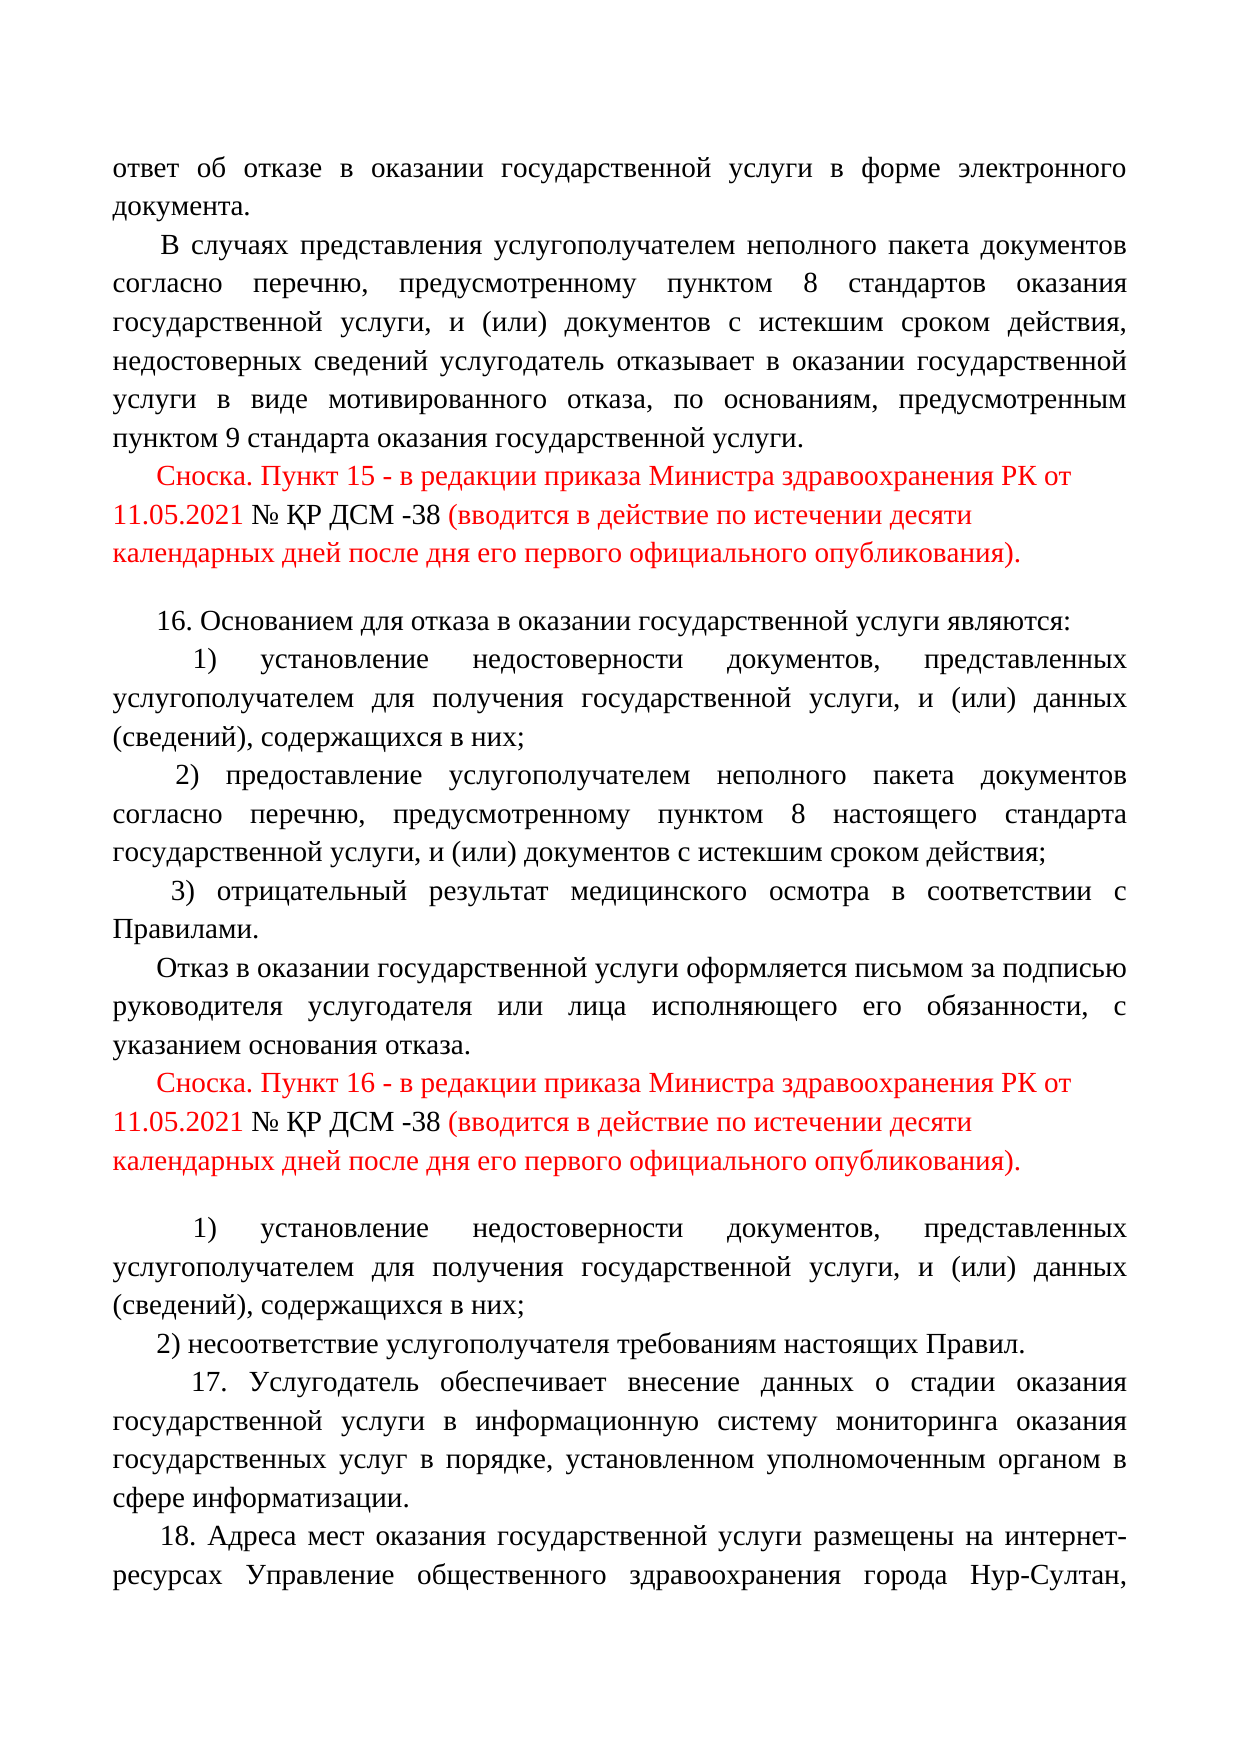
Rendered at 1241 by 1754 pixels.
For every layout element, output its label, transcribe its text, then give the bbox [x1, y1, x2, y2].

text Сноска. Пункт 15 - в редакции приказа Министра здравоохранения РК от 11.05.2021 № ҚР ДСМ -38 (вводится в действие по истечении десяти календарных дней после дня его первого официального опубликования). [112, 458, 1128, 599]
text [112, 150, 1128, 222]
text 16. Основанием для отказа в оказании государственной услуги являются: [112, 603, 1128, 637]
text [112, 1518, 1128, 1591]
text 17. Услугодатель обеспечивает внесение данных о стадии оказания государственной услуги в информационную систему мониторинга оказания государственных услуг в порядке, установленном уполномоченным органом в сфере информатизации. [112, 1364, 1128, 1513]
text 1) установление недостоверности документов, представленных услугополучателем для получения государственной услуги, и (или) данных (сведений), содержащихся в них; [112, 1210, 1128, 1321]
text 2) несоответствие услугополучателя требованиям настоящих Правил. [112, 1326, 1128, 1359]
text В случаях представления услугополучателем неполного пакета документов согласно перечню, предусмотренному пунктом 8 стандартов оказания государственной услуги, и (или) документов с истекшим сроком действия, недостоверных сведений услугодатель отказывает в оказании государственной услуги в виде мотивированного отказа, по основаниям, предусмотренным пунктом 9 стандарта оказания государственной услуги. [112, 227, 1128, 453]
text 2) предоставление услугополучателем неполного пакета документов согласно перечню, предусмотренному пунктом 8 настоящего стандарта государственной услуги, и (или) документов с истекшим сроком действия; [112, 757, 1128, 868]
text Отказ в оказании государственной услуги оформляется письмом за подписью руководителя услугодателя или лица исполняющего его обязанности, с указанием основания отказа. [112, 950, 1128, 1061]
text 3) отрицательный результат медицинского осмотра в соответствии с Правилами. [112, 873, 1128, 945]
text Сноска. Пункт 16 - в редакции приказа Министра здравоохранения РК от 11.05.2021 № ҚР ДСМ -38 (вводится в действие по истечении десяти календарных дней после дня его первого официального опубликования). [112, 1066, 1128, 1206]
text 1) установление недостоверности документов, представленных услугополучателем для получения государственной услуги, и (или) данных (сведений), содержащихся в них; [112, 642, 1128, 752]
